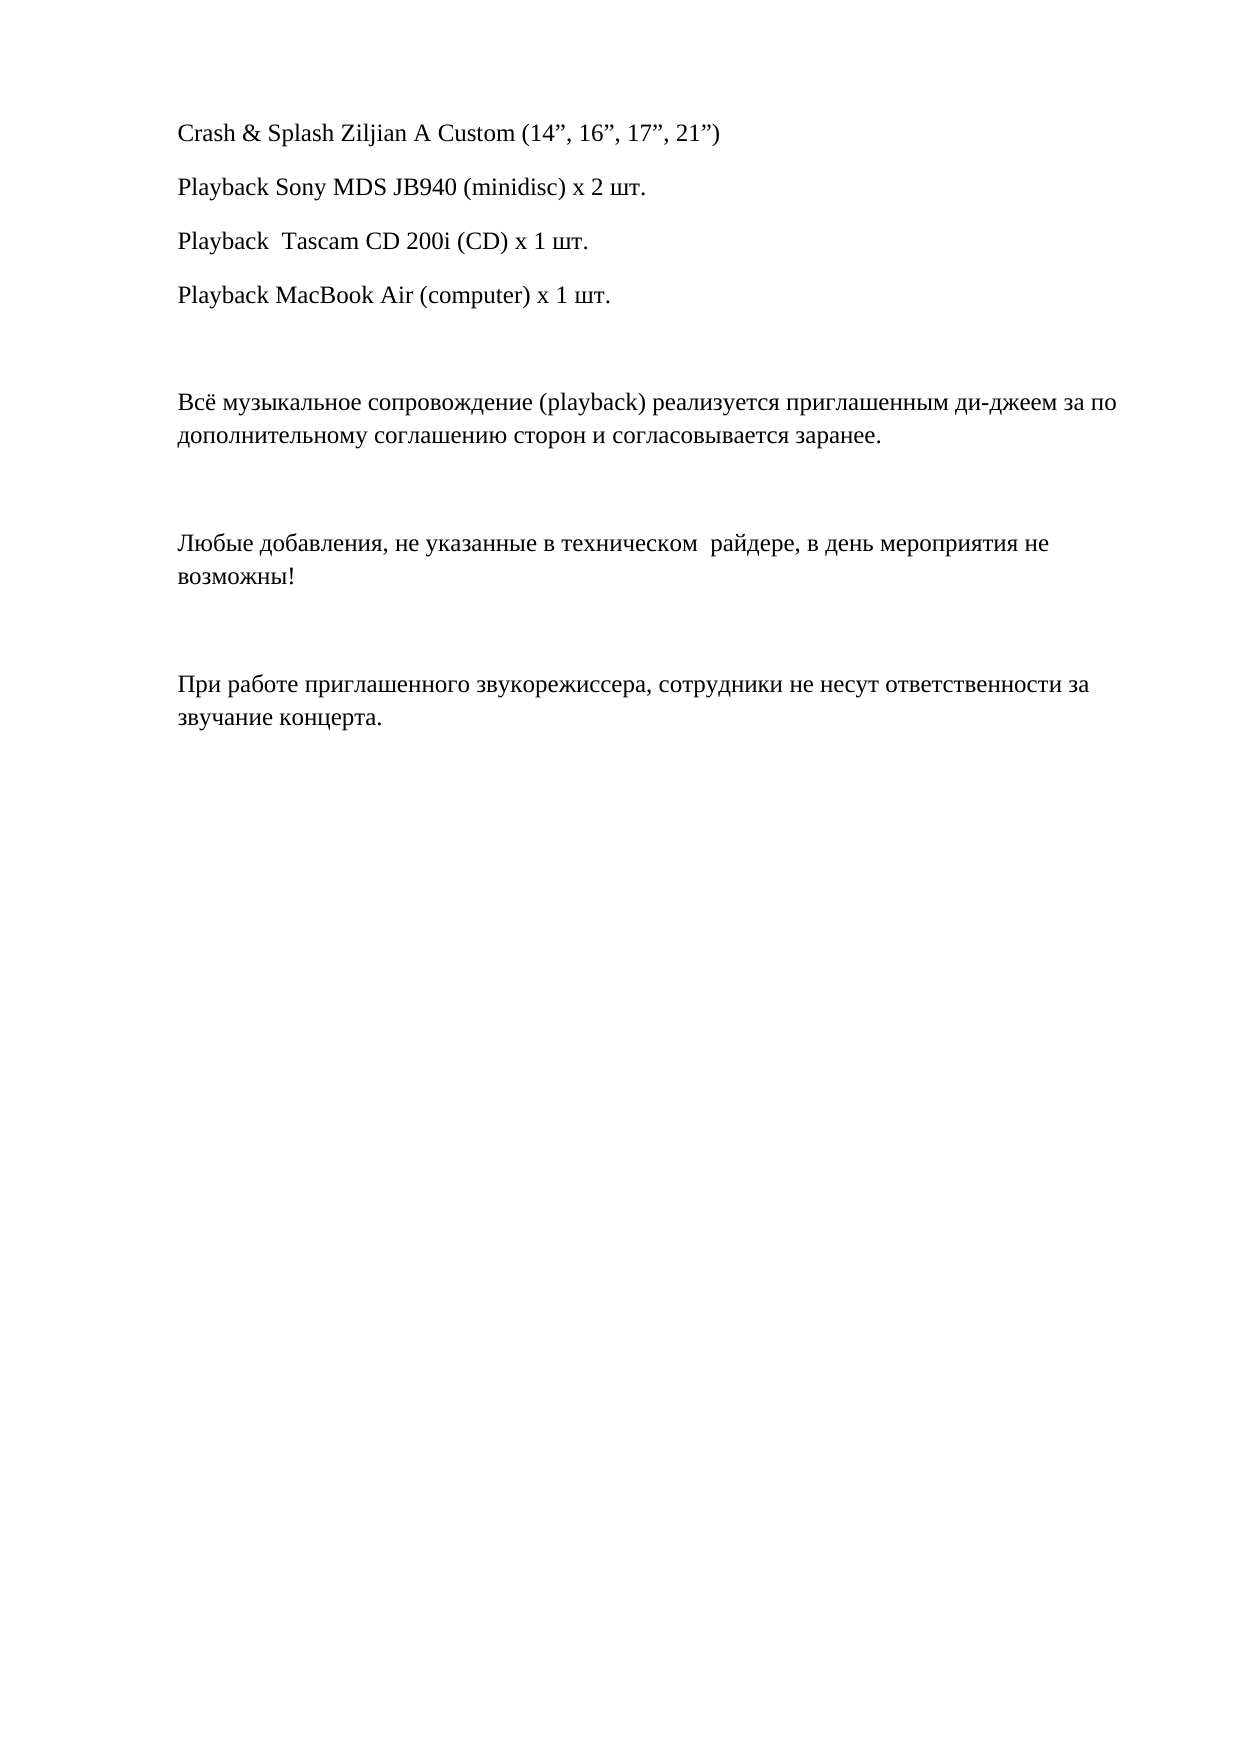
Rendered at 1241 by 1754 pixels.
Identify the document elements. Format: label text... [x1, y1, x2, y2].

text Crash & Splash Ziljian A Custom (14”, 16”, 17”, 21”) [177, 118, 1152, 147]
text Playback MacBook Air (computer) х 1 шт. [177, 280, 1152, 308]
text Любые добавления, не указанные в техническом райдере, в день мероприятия не возможны! [177, 528, 1152, 590]
text Playback Sony MDS JB940 (minidisc) х 2 шт. [177, 172, 1152, 201]
text Всё музыкальное сопровождение (playback) реализуется приглашенным ди-джеем за по дополнительному соглашению сторон и согласовывается заранее. [177, 387, 1152, 449]
text Playback Tascam CD 200i (CD) х 1 шт. [177, 226, 1152, 254]
text При работе приглашенного звукорежиссера, сотрудники не несут ответственности за звучание концерта. [177, 669, 1152, 731]
